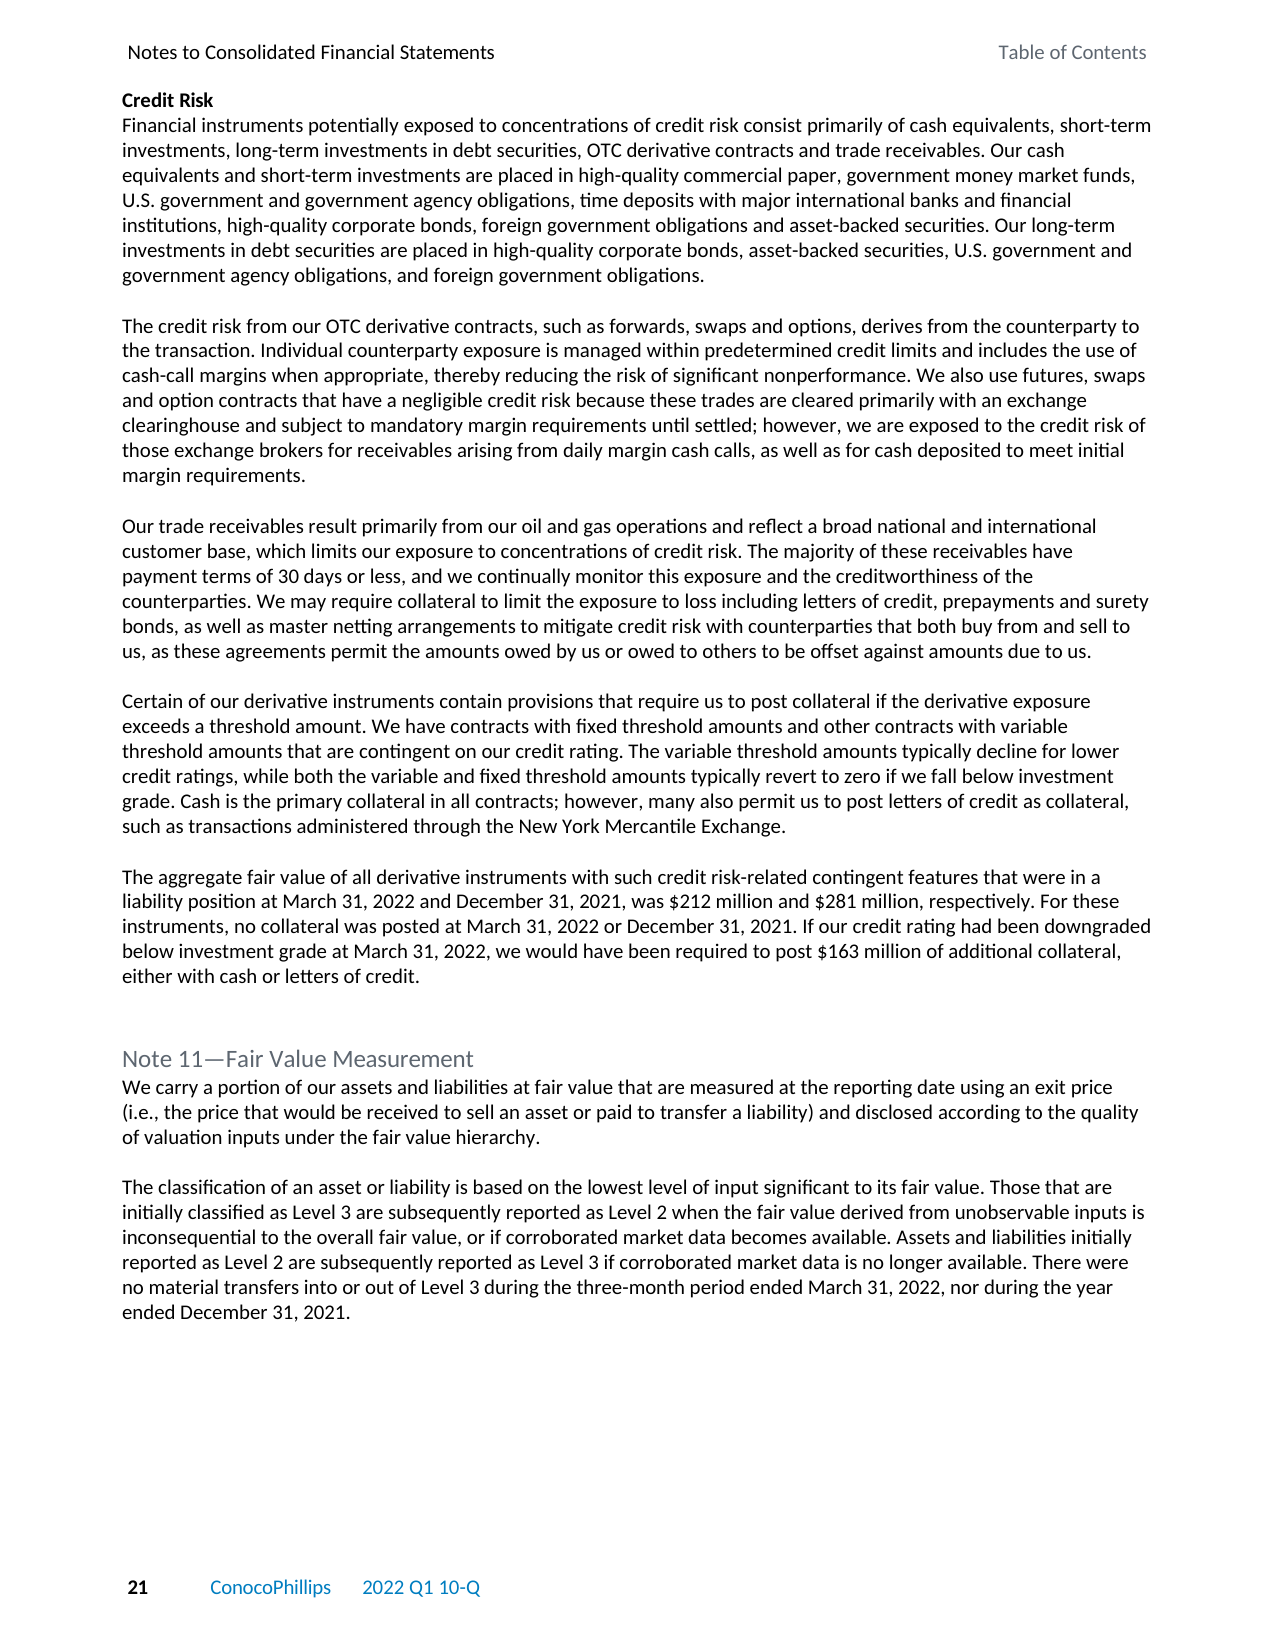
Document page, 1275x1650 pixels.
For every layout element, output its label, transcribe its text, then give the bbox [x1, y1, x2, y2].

text U.S. government and government agency obligations, time deposits with major international banks and financial institutions, high-quality corporate bonds, foreign government obligations and asset-backed securities. Our long-term investments in debt securities are placed in high-quality corporate bonds, asset-backed securities, U.S. government and government agency obligations, and foreign government obligations. [122, 188, 1164, 288]
text The credit risk from our OTC derivative contracts, such as forwards, swaps and options, derives from the counterparty to the transaction. Individual counterparty exposure is managed within predetermined credit limits and includes the use of cash-call margins when appropriate, thereby reducing the risk of significant nonperformance. We also use futures, swaps and option contracts that have a negligible credit risk because these trades are cleared primarily with an exchange clearinghouse and subject to mandatory margin requirements until settled; however, we are exposed to the credit risk of those exchange brokers for receivables arising from daily margin cash calls, as well as for cash deposited to meet initial margin requirements. [122, 313, 1146, 488]
text Certain of our derivative instruments contain provisions that require us to post collateral if the derivative exposure exceeds a threshold amount. We have contracts with fixed threshold amounts and other contracts with variable threshold amounts that are contingent on our credit rating. The variable threshold amounts typically decline for lower credit ratings, while both the variable and fixed threshold amounts typically revert to zero if we fall below investment grade. Cash is the primary collateral in all contracts; however, many also permit us to post letters of credit as collateral, such as transactions administered through the New York Mercantile Exchange. [122, 689, 1139, 839]
subtitle Note 11—Fair Value Measurement [122, 1043, 1164, 1074]
text We carry a portion of our assets and liabilities at fair value that are measured at the reporting date using an exit price (i.e., the price that would be received to sell an asset or paid to transfer a liability) and disclosed according to the quality of valuation inputs under the fair value hierarchy. [122, 1074, 1141, 1149]
text The classification of an asset or liability is based on the lowest level of input significant to its fair value. Those that are initially classified as Level 3 are subsequently reported as Level 2 when the fair value derived from unobservable inputs is inconsequential to the overall fair value, or if corroborated market data becomes available. Assets and liabilities initially reported as Level 2 are subsequently reported as Level 3 if corroborated market data is no longer available. There were no material transfers into or out of Level 3 during the three-month period ended March 31, 2022, nor during the year ended December 31, 2021. [122, 1175, 1150, 1325]
text Our trade receivables result primarily from our oil and gas operations and reflect a broad national and international customer base, which limits our exposure to concentrations of credit risk. The majority of these receivables have payment terms of 30 days or less, and we continually monitor this exposure and the creditworthiness of the counterparties. We may require collateral to limit the exposure to loss including letters of credit, prepayments and surety bonds, as well as master netting arrangements to mitigate credit risk with counterparties that both buy from and sell to us, as these agreements permit the amounts owed by us or owed to others to be offset against amounts due to us. [122, 514, 1149, 663]
text Financial instruments potentially exposed to concentrations of credit risk consist primarily of cash equivalents, short-term investments, long-term investments in debt securities, OTC derivative contracts and trade receivables. Our cash equivalents and short-term investments are placed in high-quality commercial paper, government money market funds, [122, 113, 1154, 188]
text The aggregate fair value of all derivative instruments with such credit risk-related contingent features that were in a liability position at March 31, 2022 and December 31, 2021, was $212 million and $281 million, respectively. For these instruments, no collateral was posted at March 31, 2022 or December 31, 2021. If our credit rating had been downgraded below investment grade at March 31, 2022, we would have been required to post $163 million of additional collateral, either with cash or letters of credit. [122, 864, 1152, 989]
subtitle Credit Risk [122, 87, 1164, 113]
